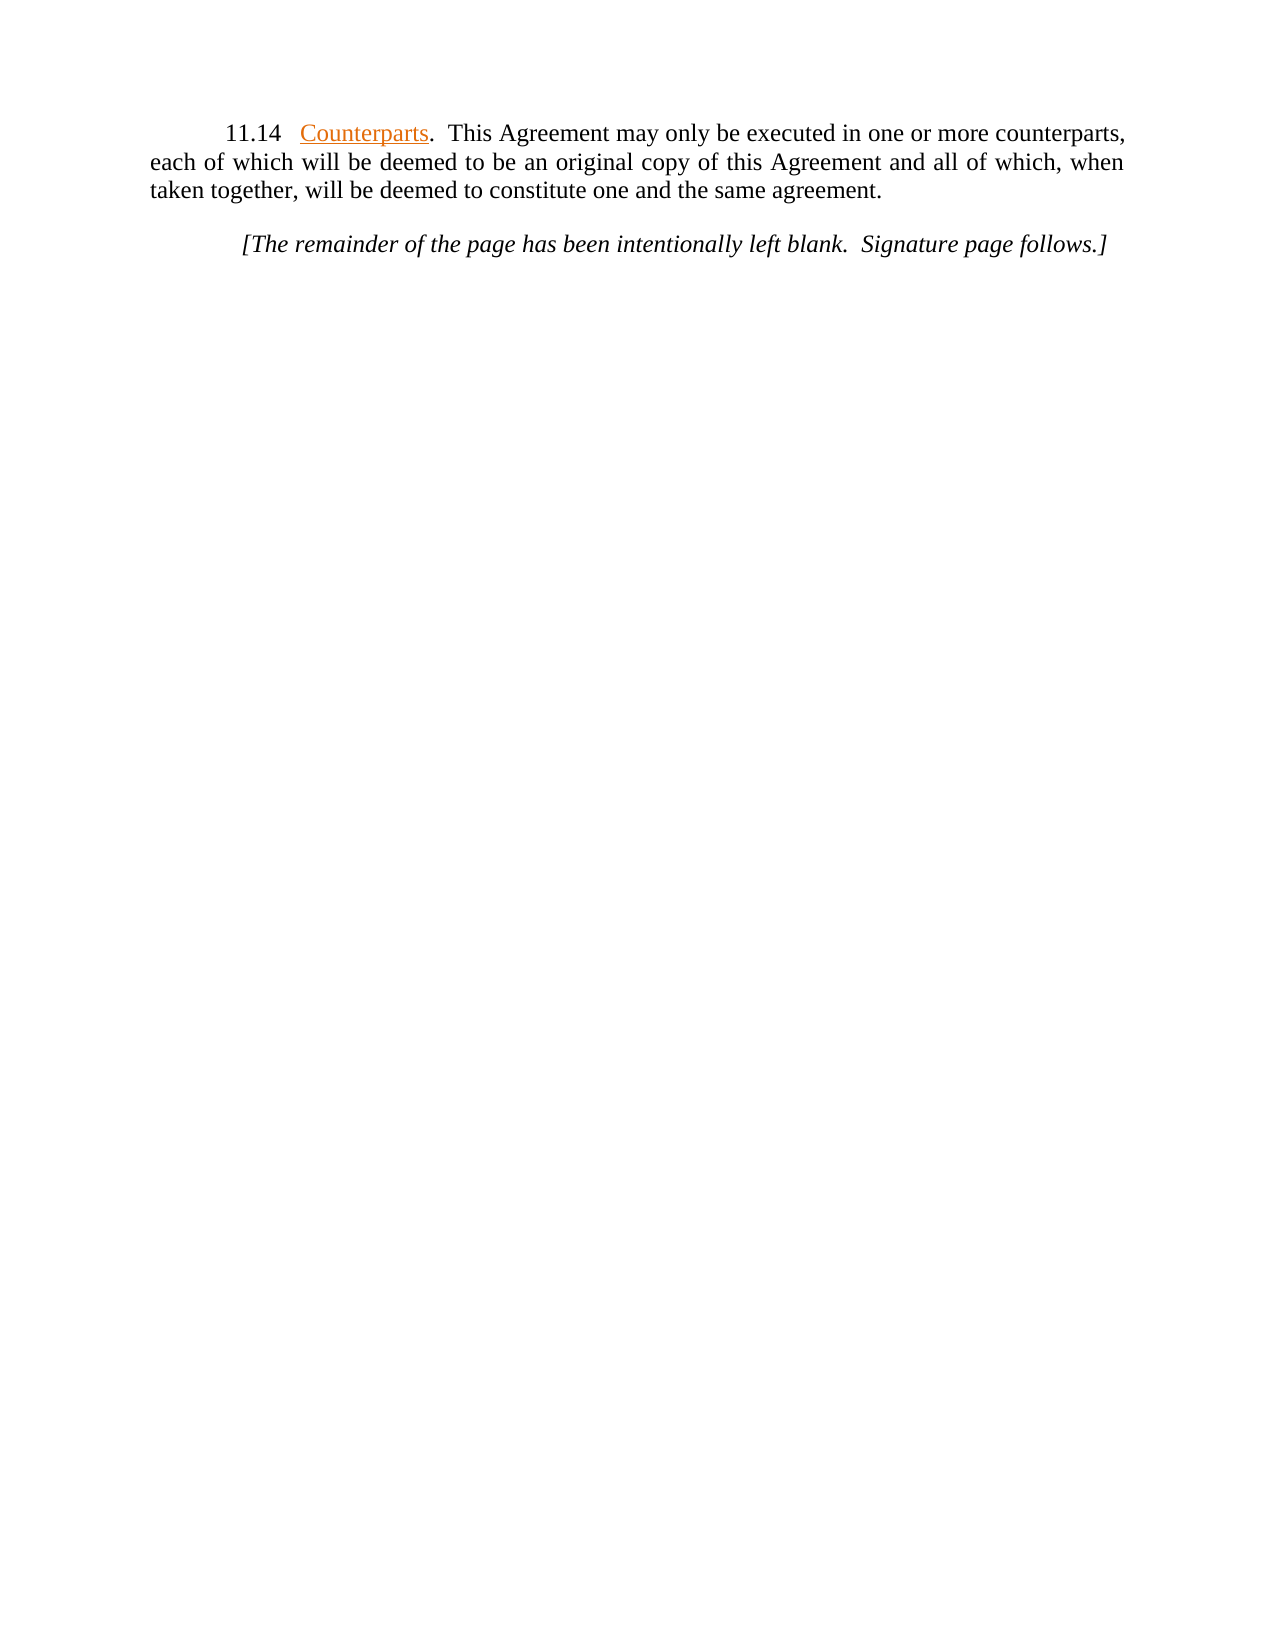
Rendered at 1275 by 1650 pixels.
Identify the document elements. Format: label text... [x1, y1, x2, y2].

text 11.14 Counterparts. This Agreement may only be executed in one or more counterparts, each of which will be deemed to be an original copy of this Agreement and all of which, when taken together, will be deemed to constitute one and the same agreement. [150, 118, 1132, 204]
text [The remainder of the page has been intentionally left blank. Signature page follows.] [241, 229, 1188, 258]
